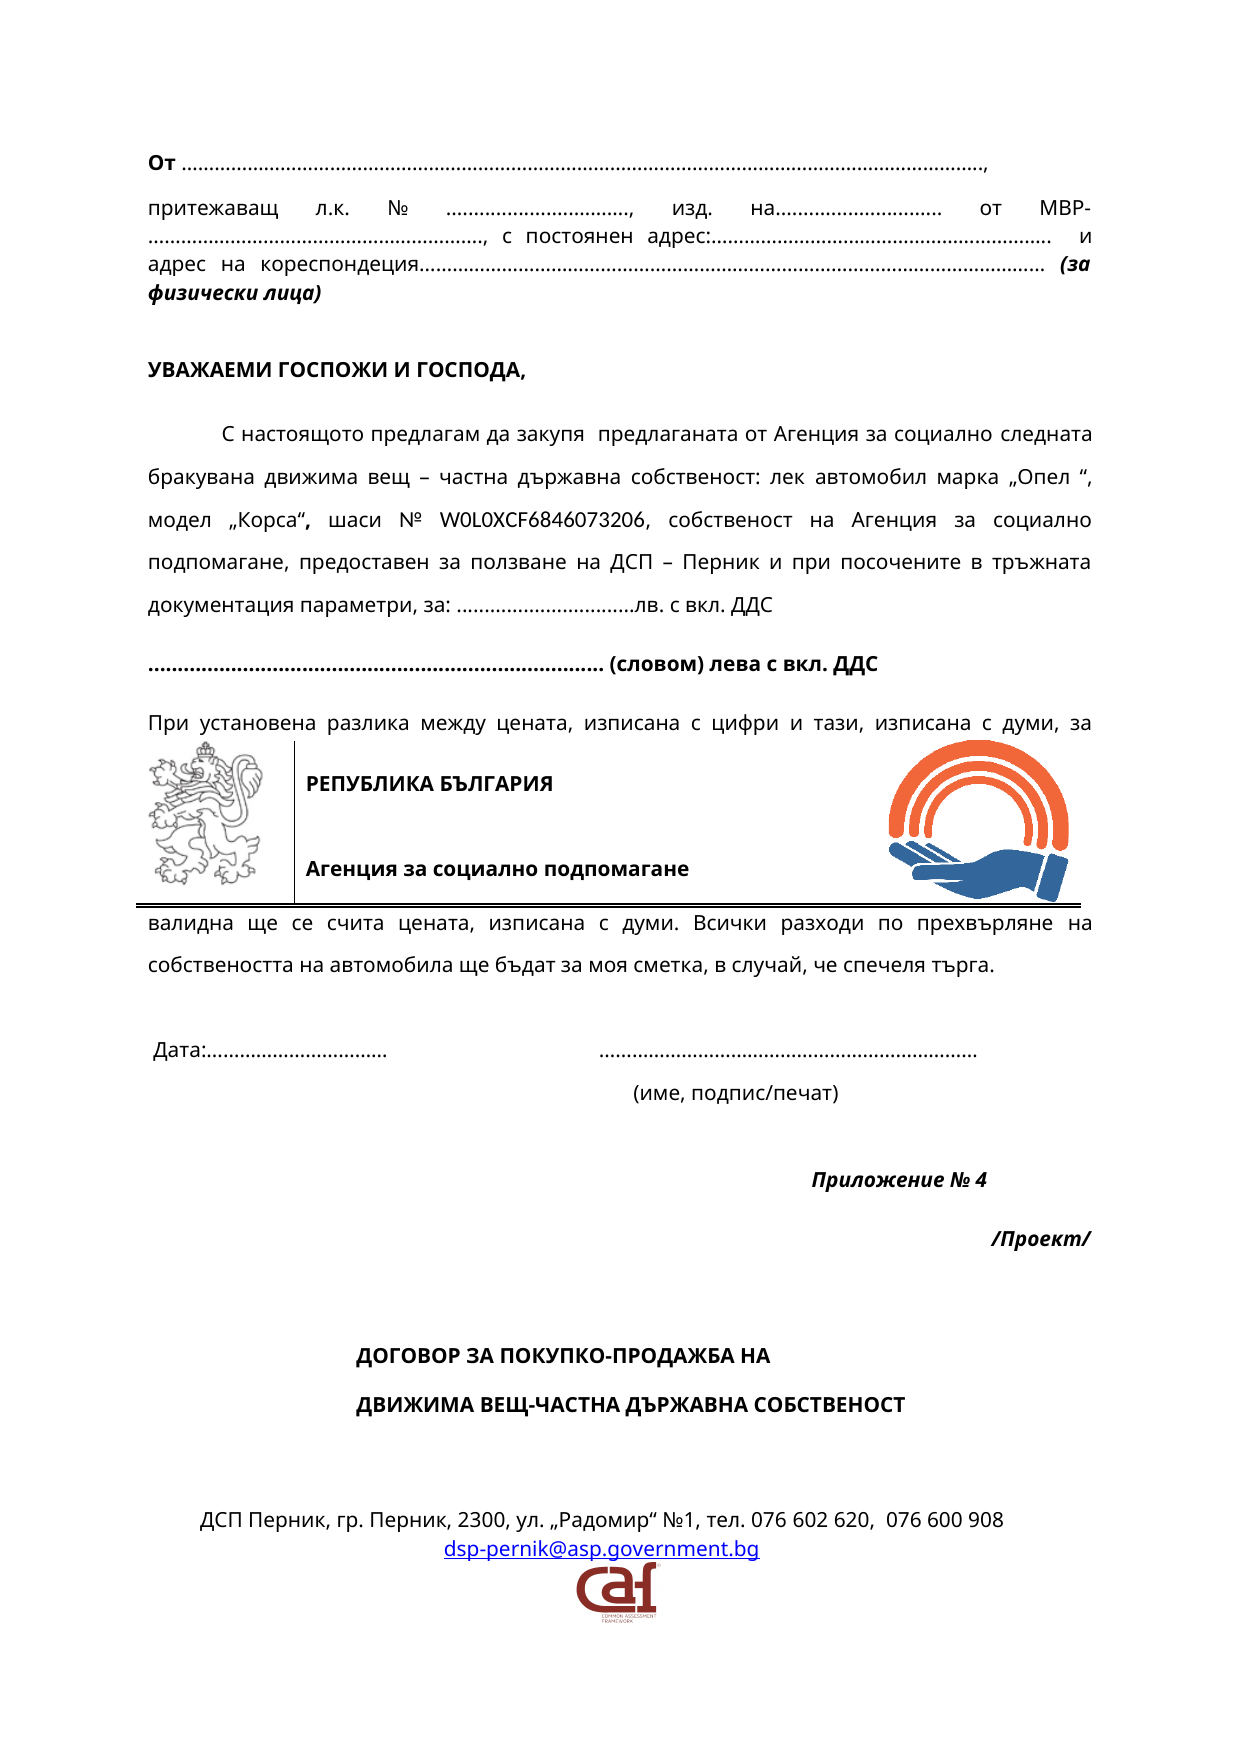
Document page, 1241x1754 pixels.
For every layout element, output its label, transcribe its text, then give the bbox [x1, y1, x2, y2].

text ............................................................................. (словом) лева с вкл. ДДС [148, 649, 1063, 678]
text УВАЖАЕМИ ГОСПОЖИ И ГОСПОДА, [148, 355, 1093, 383]
text При установена разлика между цената, изписана с цифри и тази, изписана с думи, за валидна ще се счита цената, изписана с думи. Всички разходи по прехвърляне на собствеността на автомобила ще бъдат за моя сметка, в случай, че спечеля търга. [148, 708, 1093, 979]
picture [888, 740, 1069, 902]
text /Проект/ [148, 1224, 1093, 1253]
text Приложение № 4 [148, 1165, 1063, 1194]
text ДОГОВОР ЗА ПОКУПКО-ПРОДАЖБА НА [356, 1341, 1093, 1370]
picture [147, 740, 265, 889]
table_header [878, 741, 1081, 903]
text Дата:…………………………… …………………………………………………………… [148, 1035, 1056, 1063]
text притежаващ л.к. № .......................………., изд. на.............................. от МВР-……………………………………………………., с постоянен адрес:…………………………………………………….. и адрес на кореспондеция…………………………………………………………………………………………………… (за физически лица) [148, 193, 1093, 306]
table_header [136, 741, 294, 903]
text ДВИЖИМА ВЕЩ-ЧАСТНА ДЪРЖАВНА СОБСТВЕНОСТ [356, 1390, 1093, 1419]
text От ……………………………………………………………………………………………………………………………….., [148, 148, 1093, 176]
table_header РЕПУБЛИКА БЪЛГАРИЯ Агенция за социално подпомагане [295, 741, 878, 903]
text (име, подпис/печат) [148, 1078, 1063, 1106]
text С настоящото предлагам да закупя предлаганата от Агенция за социално следната бракувана движима вещ – частна държавна собственост: лек автомобил марка „Опел “, модел „Корса“, шаси № W0L0XCF6846073206, собственост на Агенция за социално подпомагане, предоставен за ползване на ДСП – Перник и при посочените в тръжната документация параметри, за: ................................лв. с вкл. ДДС [148, 419, 1093, 618]
